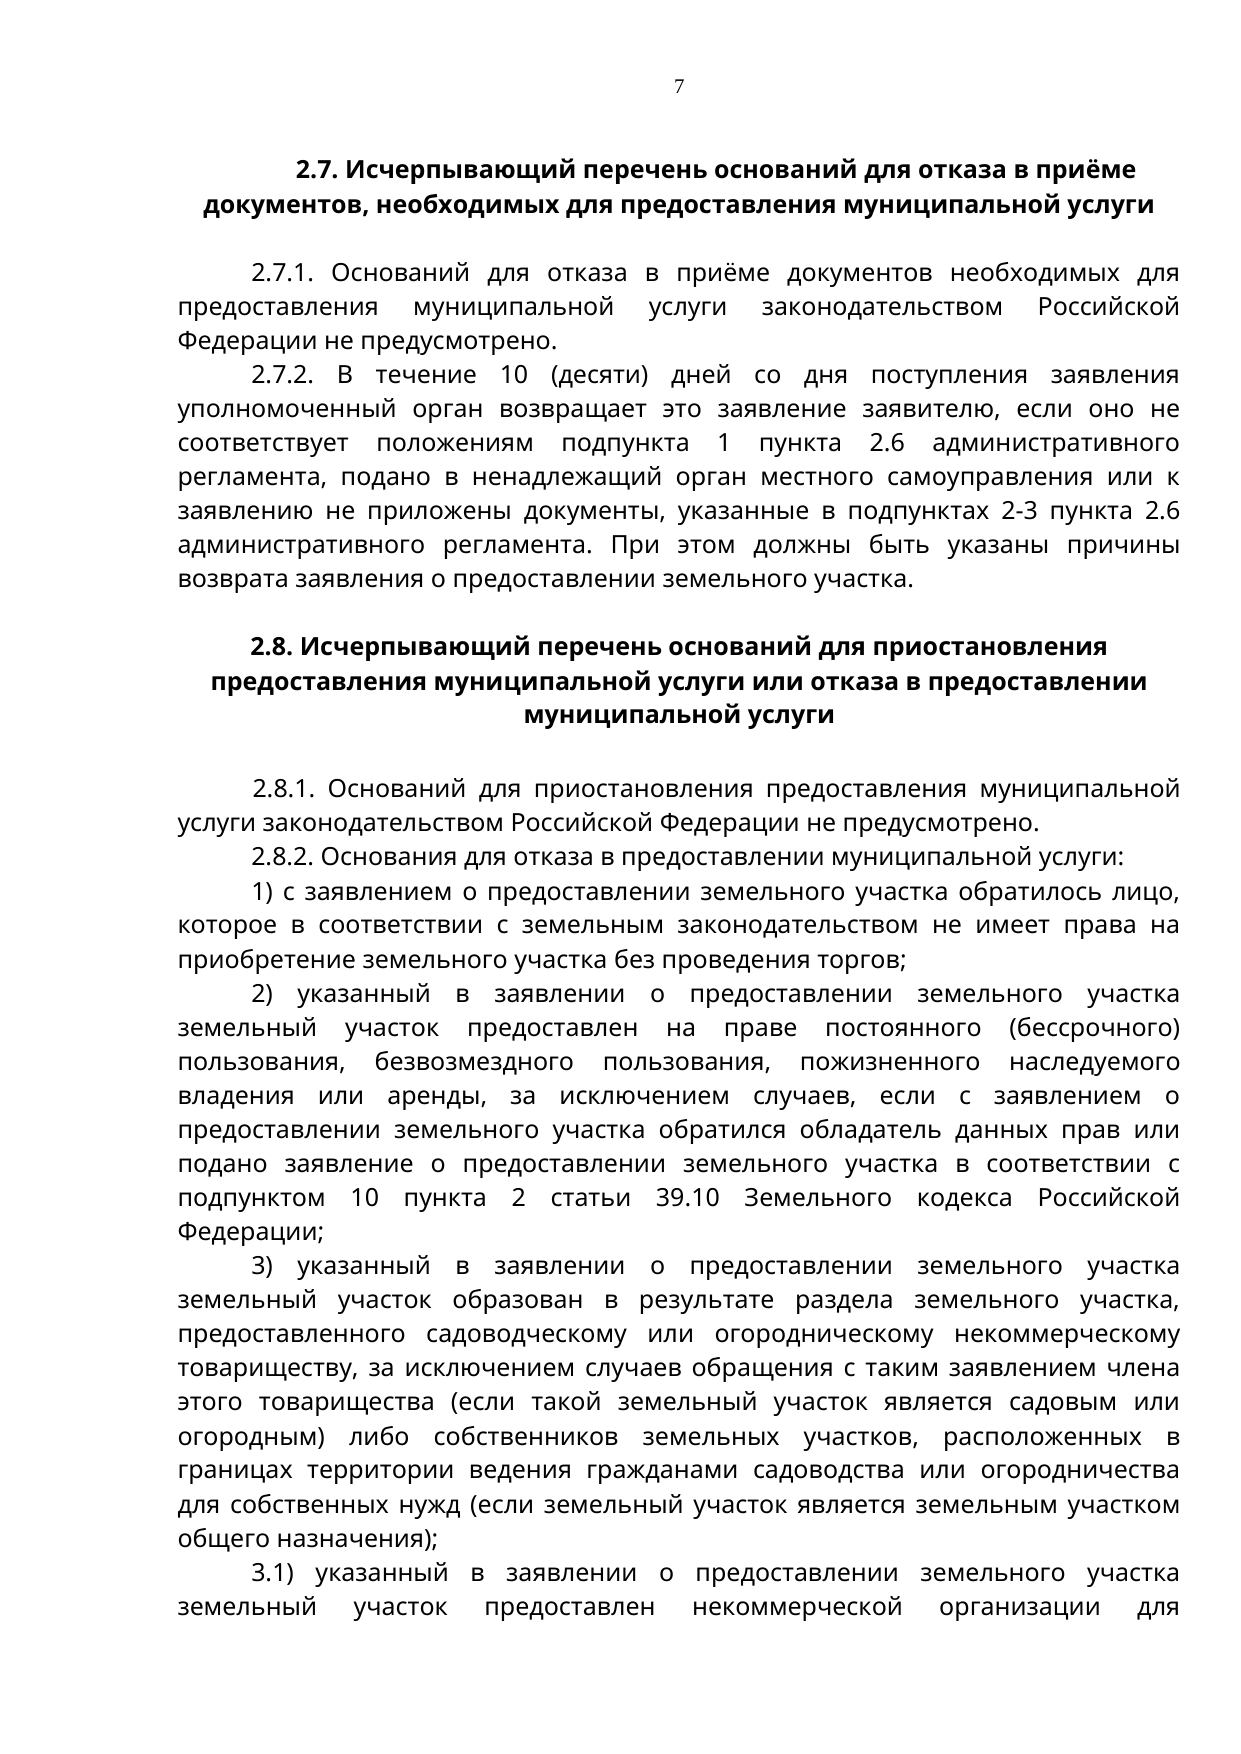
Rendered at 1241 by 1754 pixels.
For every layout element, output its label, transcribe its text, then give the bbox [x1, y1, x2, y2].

text 2.7. Исчерпывающий перечень оснований для отказа в приёме документов, необходимых для предоставления муниципальной услуги [177, 152, 1181, 220]
text 3) указанный в заявлении о предоставлении земельного участка земельный участок образован в результате раздела земельного участка, предоставленного садоводческому или огородническому некоммерческому товариществу, за исключением случаев обращения с таким заявлением члена этого товарищества (если такой земельный участок является садовым или огородным) либо собственников земельных участков, расположенных в границах территории ведения гражданами садоводства или огородничества для собственных нужд (если земельный участок является земельным участком общего назначения); [177, 1248, 1181, 1554]
text 2.7.1. Оснований для отказа в приёме документов необходимых для предоставления муниципальной услуги законодательством Российской Федерации не предусмотрено. [177, 254, 1181, 357]
text 2.7.2. В течение 10 (десяти) дней со дня поступления заявления уполномоченный орган возвращает это заявление заявителю, если оно не соответствует положениям подпункта 1 пункта 2.6 административного регламента, подано в ненадлежащий орган местного самоуправления или к заявлению не приложены документы, указанные в подпунктах 2-3 пункта 2.6 административного регламента. При этом должны быть указаны причины возврата заявления о предоставлении земельного участка. [177, 357, 1181, 595]
text 2.8.2. Основания для отказа в предоставлении муниципальной услуги: [177, 839, 1181, 873]
text 1) с заявлением о предоставлении земельного участка обратилось лицо, которое в соответствии с земельным законодательством не имеет права на приобретение земельного участка без проведения торгов; [177, 873, 1181, 975]
text 2.8.1. Оснований для приостановления предоставления муниципальной услуги законодательством Российской Федерации не предусмотрено. [177, 771, 1181, 839]
text 2.8. Исчерпывающий перечень оснований для приостановления предоставления муниципальной услуги или отказа в предоставлении муниципальной услуги [177, 629, 1181, 731]
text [177, 1554, 1181, 1622]
text 2) указанный в заявлении о предоставлении земельного участка земельный участок предоставлен на праве постоянного (бессрочного) пользования, безвозмездного пользования, пожизненного наследуемого владения или аренды, за исключением случаев, если с заявлением о предоставлении земельного участка обратился обладатель данных прав или подано заявление о предоставлении земельного участка в соответствии с подпунктом 10 пункта 2 статьи 39.10 Земельного кодекса Российской Федерации; [177, 975, 1181, 1248]
